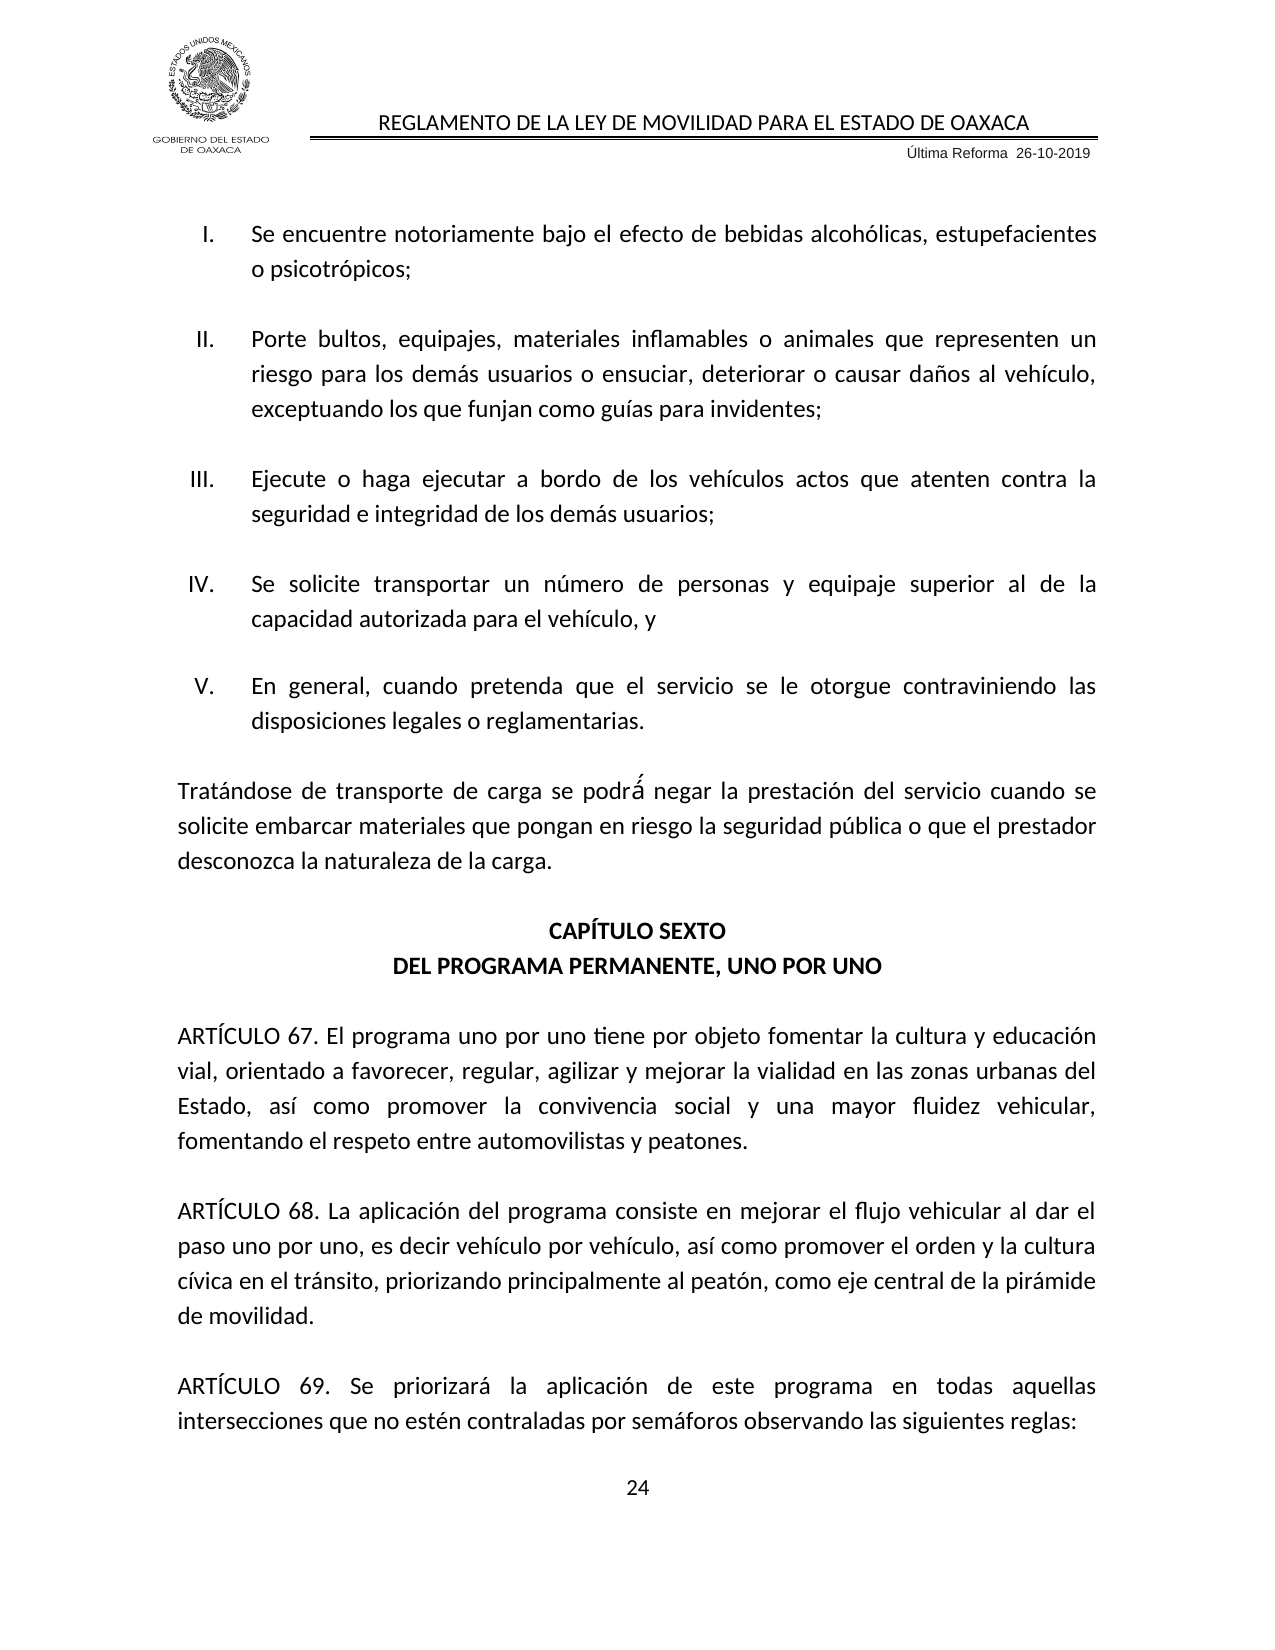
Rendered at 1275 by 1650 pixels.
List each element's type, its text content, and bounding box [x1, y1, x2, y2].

list En general, cuando pretenda que el servicio se le otorgue contraviniendo las disposiciones legales o reglamentarias. [215, 670, 1098, 736]
list Porte bultos, equipajes, materiales inflamables o animales que representen un riesgo para los demás usuarios o ensuciar, deteriorar o causar daños al vehículo, exceptuando los que funjan como guías para invidentes; [215, 323, 1098, 424]
list Se solicite transportar un número de personas y equipaje superior al de la capacidad autorizada para el vehículo, y [215, 568, 1098, 634]
text ARTÍCULO 67. El programa uno por uno tiene por objeto fomentar la cultura y educación vial, orientado a favorecer, regular, agilizar y mejorar la vialidad en las zonas urbanas del Estado, así como promover la convivencia social y una mayor fluidez vehicular, fomentando el respeto entre automovilistas y peatones. [177, 1020, 1098, 1156]
text CAPÍTULO SEXTO [177, 915, 1098, 946]
text ARTÍCULO 68. La aplicación del programa consiste en mejorar el flujo vehicular al dar el paso uno por uno, es decir vehículo por vehículo, así como promover el orden y la cultura cívica en el tránsito, priorizando principalmente al peatón, como eje central de la pirámide de movilidad. [177, 1195, 1098, 1331]
list Se encuentre notoriamente bajo el efecto de bebidas alcohólicas, estupefacientes o psicotrópicos; [215, 218, 1098, 284]
list Ejecute o haga ejecutar a bordo de los vehículos actos que atenten contra la seguridad e integridad de los demás usuarios; [215, 463, 1098, 529]
text Tratándose de transporte de carga se podrá́ negar la prestación del servicio cuando se solicite embarcar materiales que pongan en riesgo la seguridad pública o que el prestador desconozca la naturaleza de la carga. [177, 775, 1098, 876]
text ARTÍCULO 69. Se priorizará la aplicación de este programa en todas aquellas intersecciones que no estén contraladas por semáforos observando las siguientes reglas: [177, 1370, 1098, 1436]
text DEL PROGRAMA PERMANENTE, UNO POR UNO [177, 950, 1098, 981]
picture [150, 34, 272, 156]
